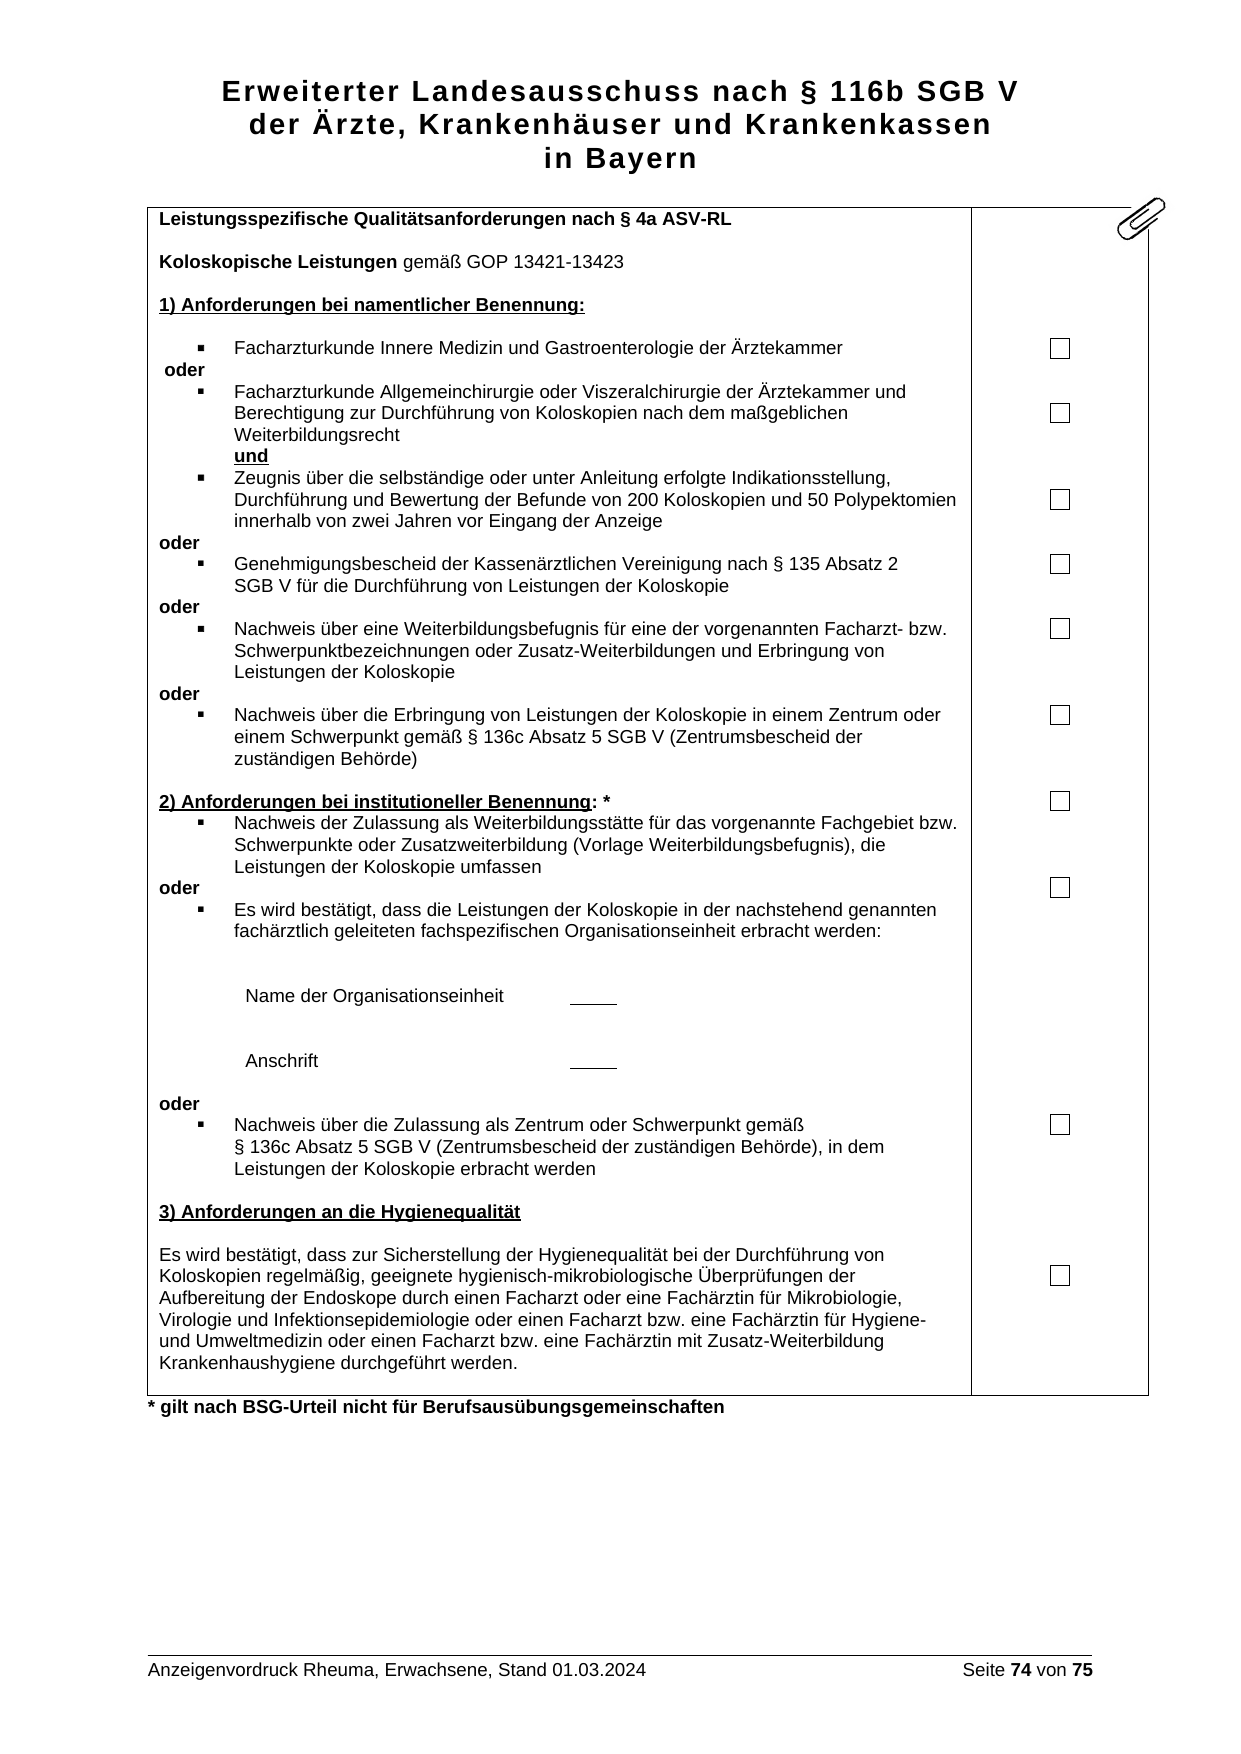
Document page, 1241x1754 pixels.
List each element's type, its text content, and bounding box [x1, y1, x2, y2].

text * gilt nach BSG-Urteil nicht für Berufsausübungsgemeinschaften [148, 1396, 1092, 1417]
table_header [972, 208, 1148, 1395]
table_header Leistungsspezifische Qualitätsanforderungen nach § 4a ASV-RL Koloskopische Leistungen gemäß GOP 13421-13423 1) Anforderungen bei namentlicher Benennung: Facharzturkunde Innere Medizin und Gastroenterologie der Ärztekammer oder Facharzturkunde Allgemeinchirurgie oder Viszeralchirurgie der Ärztekammer und Berechtigung zur Durchführung von Koloskopien nach dem maßgeblichen Weiterbildungsrecht und Zeugnis über die selbständige oder unter Anleitung erfolgte Indikationsstellung, Durchführung und Bewertung der Befunde von 200 Koloskopien und 50 Polypektomien innerhalb von zwei Jahren vor Eingang der Anzeige oder Genehmigungsbescheid der Kassenärztlichen Vereinigung nach § 135 Absatz 2 SGB V für die Durchführung von Leistungen der Koloskopie oder Nachweis über eine Weiterbildungsbefugnis für eine der vorgenannten Facharzt- bzw. Schwerpunktbezeichnungen oder Zusatz-Weiterbildungen und Erbringung von Leistungen der Koloskopie oder Nachweis über die Erbringung von Leistungen der Koloskopie in einem Zentrum oder einem Schwerpunkt gemäß § 136c Absatz 5 SGB V (Zentrumsbescheid der zuständigen Behörde) 2) Anforderungen bei institutioneller Benennung: * Nachweis der Zulassung als Weiterbildungsstätte für das vorgenannte Fachgebiet bzw. Schwerpunkte oder Zusatzweiterbildung (Vorlage Weiterbildungsbefugnis), die Leistungen der Koloskopie umfassen oder Es wird bestätigt, dass die Leistungen der Koloskopie in der nachstehend genannten fachärztlich geleiteten fachspezifischen Organisationseinheit erbracht werden: oder Nachweis über die Zulassung als Zentrum oder Schwerpunkt gemäß § 136c Absatz 5 SGB V (Zentrumsbescheid der zuständigen Behörde), in dem Leistungen der Koloskopie erbracht werden 3) Anforderungen an die Hygienequalität Es wird bestätigt, dass zur Sicherstellung der Hygienequalität bei der Durchführung von Koloskopien regelmäßig, geeignete hygienisch-mikrobiologische Überprüfungen der Aufbereitung der Endoskope durch einen Facharzt oder eine Fachärztin für Mikrobiologie, Virologie und Infektionsepidemiologie oder einen Facharzt bzw. eine Fachärztin für Hygiene- und Umweltmedizin oder einen Facharzt bzw. eine Fachärztin mit Zusatz-Weiterbildung Krankenhaushygiene durchgeführt werden. [148, 208, 971, 1395]
